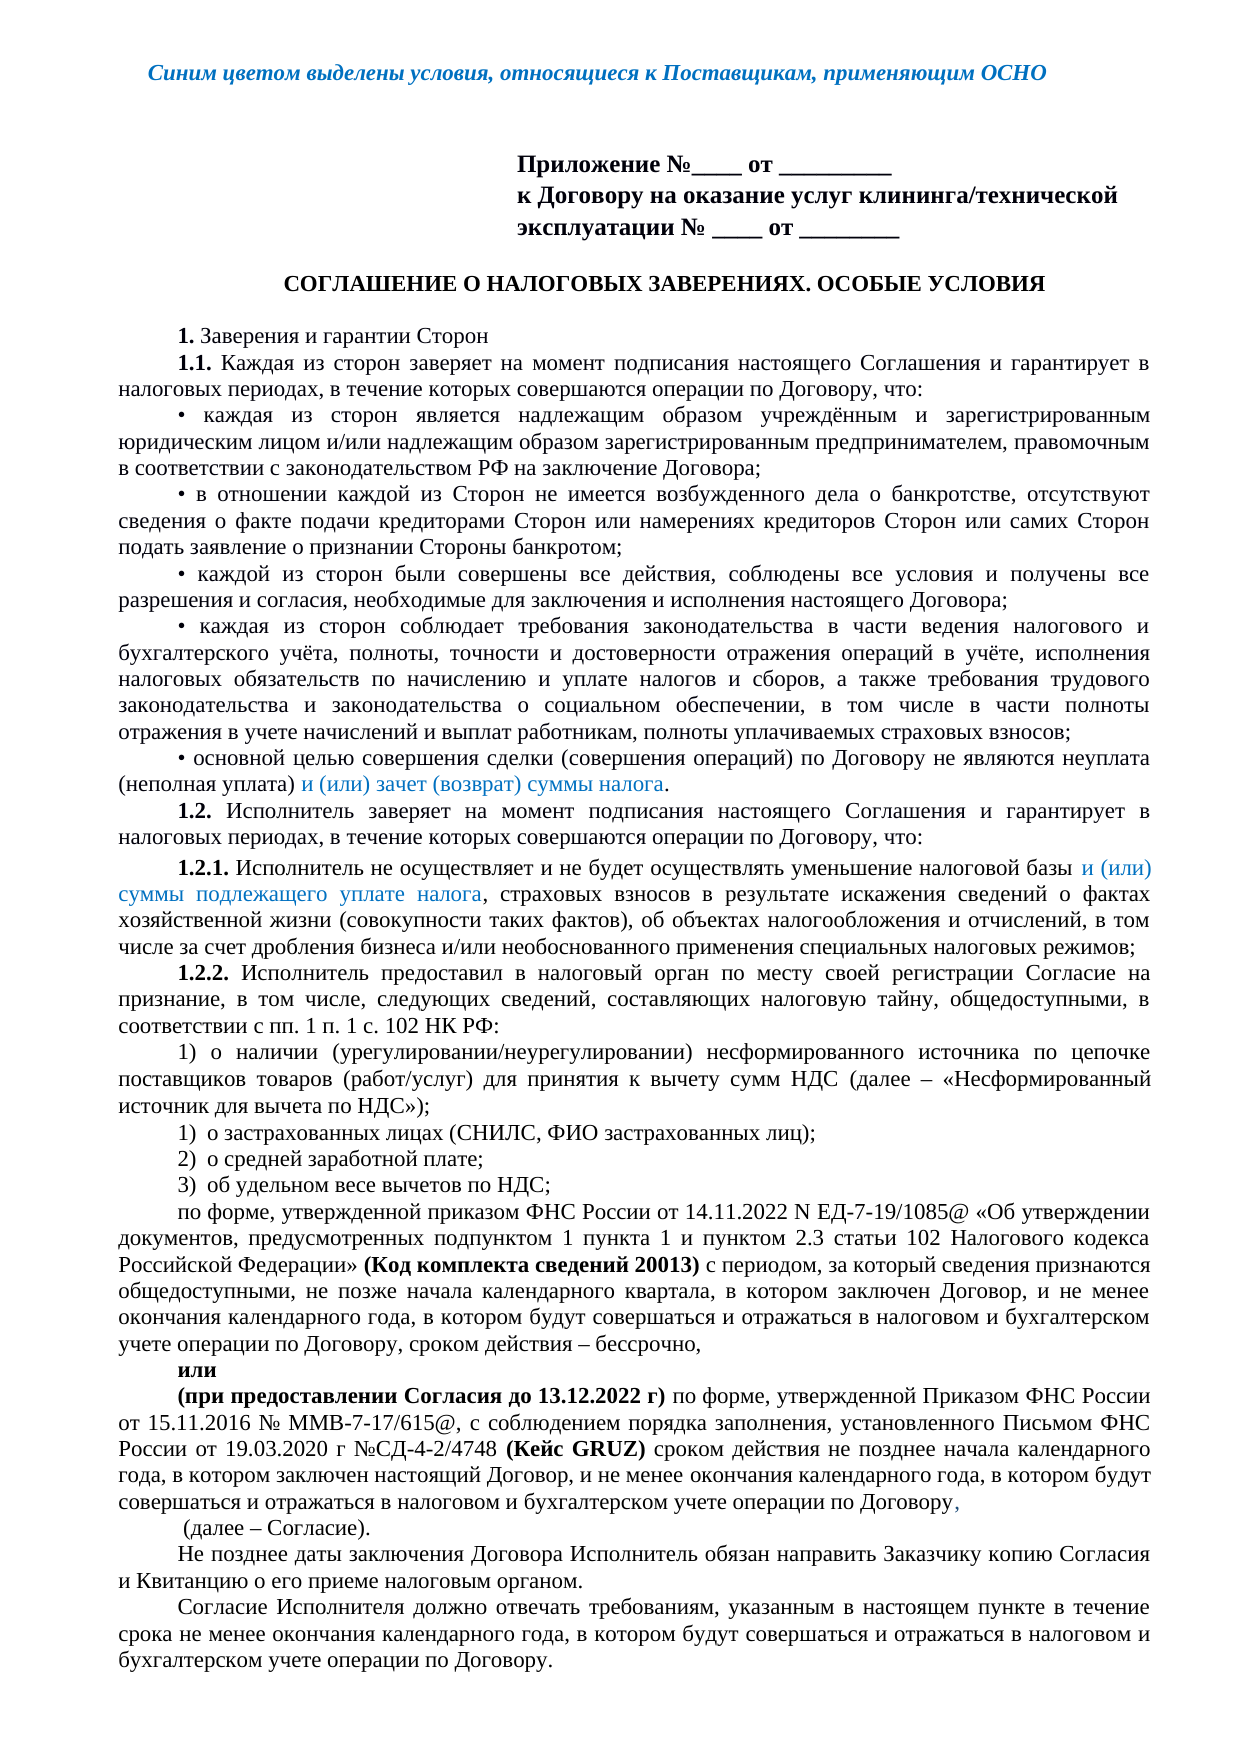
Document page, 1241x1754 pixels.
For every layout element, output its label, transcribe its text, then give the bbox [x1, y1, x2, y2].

list Согласие Исполнителя должно отвечать требованиям, указанным в настоящем пункте в течение срока не менее окончания календарного года, в котором будут совершаться и отражаться в налоговом и бухгалтерском учете операции по Договору. [118, 1593, 1152, 1672]
text • каждой из сторон были совершены все действия, соблюдены все условия и получены все разрешения и согласия, необходимые для заключения и исполнения настоящего Договора; [118, 559, 1152, 612]
list по форме, утвержденной приказом ФНС России от 14.11.2022 N ЕД-7-19/1085@ «Об утверждении документов, предусмотренных подпунктом 1 пункта 1 и пунктом 2.3 статьи 102 Налогового кодекса Российской Федерации» (Код комплекта сведений 20013) с периодом, за который сведения признаются общедоступными, не позже начала календарного квартала, в котором заключен Договор, и не менее окончания календарного года, в котором будут совершаться и отражаться в налоговом и бухгалтерском учете операции по Договору, сроком действия – бессрочно, [118, 1198, 1152, 1356]
text 1. Заверения и гарантии Сторон [118, 322, 1152, 349]
text 1.2. Исполнитель заверяет на момент подписания настоящего Соглашения и гарантирует в налоговых периодах, в течение которых совершаются операции по Договору, что: [118, 797, 1152, 849]
text 1.1. Каждая из сторон заверяет на момент подписания настоящего Соглашения и гарантирует в налоговых периодах, в течение которых совершаются операции по Договору, что: [118, 349, 1152, 401]
list об удельном весе вычетов по НДС; [118, 1172, 1152, 1198]
subtitle или [118, 1356, 1152, 1382]
list о средней заработной плате; [118, 1145, 1152, 1172]
list (далее – Согласие). [118, 1514, 1152, 1541]
text • каждая из сторон соблюдает требования законодательства в части ведения налогового и бухгалтерского учёта, полноты, точности и достоверности отражения операций в учёте, исполнения налоговых обязательств по начислению и уплате налогов и сборов, а также требования трудового законодательства и законодательства о социальном обеспечении, в том числе в части полноты отражения в учете начислений и выплат работникам, полноты уплачиваемых страховых взносов; [118, 612, 1152, 744]
text • каждая из сторон является надлежащим образом учреждённым и зарегистрированным юридическим лицом и/или надлежащим образом зарегистрированным предпринимателем, правомочным в соответствии с законодательством РФ на заключение Договора; [118, 401, 1152, 481]
text к Договору на оказание услуг клининга/технической эксплуатации № ____ от ________ [517, 180, 1152, 241]
text 1) о наличии (урегулировании/неурегулировании) несформированного источника по цепочке поставщиков товаров (работ/услуг) для принятия к вычету сумм НДС (далее – «Несформированный источник для вычета по НДС»); [118, 1038, 1152, 1119]
list о застрахованных лицах (СНИЛС, ФИО застрахованных лиц); [118, 1119, 1152, 1145]
subtitle (при предоставлении Согласия до 13.12.2022 г) по форме, утвержденной Приказом ФНС России от 15.11.2016 № ММВ-7-17/615@, с соблюдением порядка заполнения, установленного Письмом ФНС России от 19.03.2020 г №СД-4-2/4748 (Кейс GRUZ) сроком действия не позднее начала календарного года, в котором заключен настоящий Договор, и не менее окончания календарного года, в котором будут совершаться и отражаться в налоговом и бухгалтерском учете операции по Договору, [118, 1382, 1152, 1514]
text Синим цветом выделены условия, относящиеся к Поставщикам, применяющим ОСНО [148, 59, 1152, 86]
subtitle 1.2.1. Исполнитель не осуществляет и не будет осуществлять уменьшение налоговой базы и (или) суммы подлежащего уплате налога, страховых взносов в результате искажения сведений о фактах хозяйственной жизни (совокупности таких фактов), об объектах налогообложения и отчислений, в том числе за счет дробления бизнеса и/или необоснованного применения специальных налоговых режимов; [118, 854, 1152, 959]
text Приложение №____ от _________ [517, 149, 1152, 177]
subtitle 1.2.2. Исполнитель предоставил в налоговый орган по месту своей регистрации Согласие на признание, в том числе, следующих сведений, составляющих налоговую тайну, общедоступными, в соответствии с пп. 1 п. 1 с. 102 НК РФ: [118, 959, 1152, 1038]
text • основной целью совершения сделки (совершения операций) по Договору не являются неуплата (неполная уплата) и (или) зачет (возврат) суммы налога. [118, 744, 1152, 797]
text • в отношении каждой из Сторон не имеется возбужденного дела о банкротстве, отсутствуют сведения о факте подачи кредиторами Сторон или намерениях кредиторов Сторон или самих Сторон подать заявление о признании Стороны банкротом; [118, 481, 1152, 559]
list Не позднее даты заключения Договора Исполнитель обязан направить Заказчику копию Согласия и Квитанцию о его приеме налоговым органом. [118, 1541, 1152, 1593]
text СОГЛАШЕНИЕ О НАЛОГОВЫХ ЗАВЕРЕНИЯХ. ОСОБЫЕ УСЛОВИЯ [177, 270, 1152, 296]
